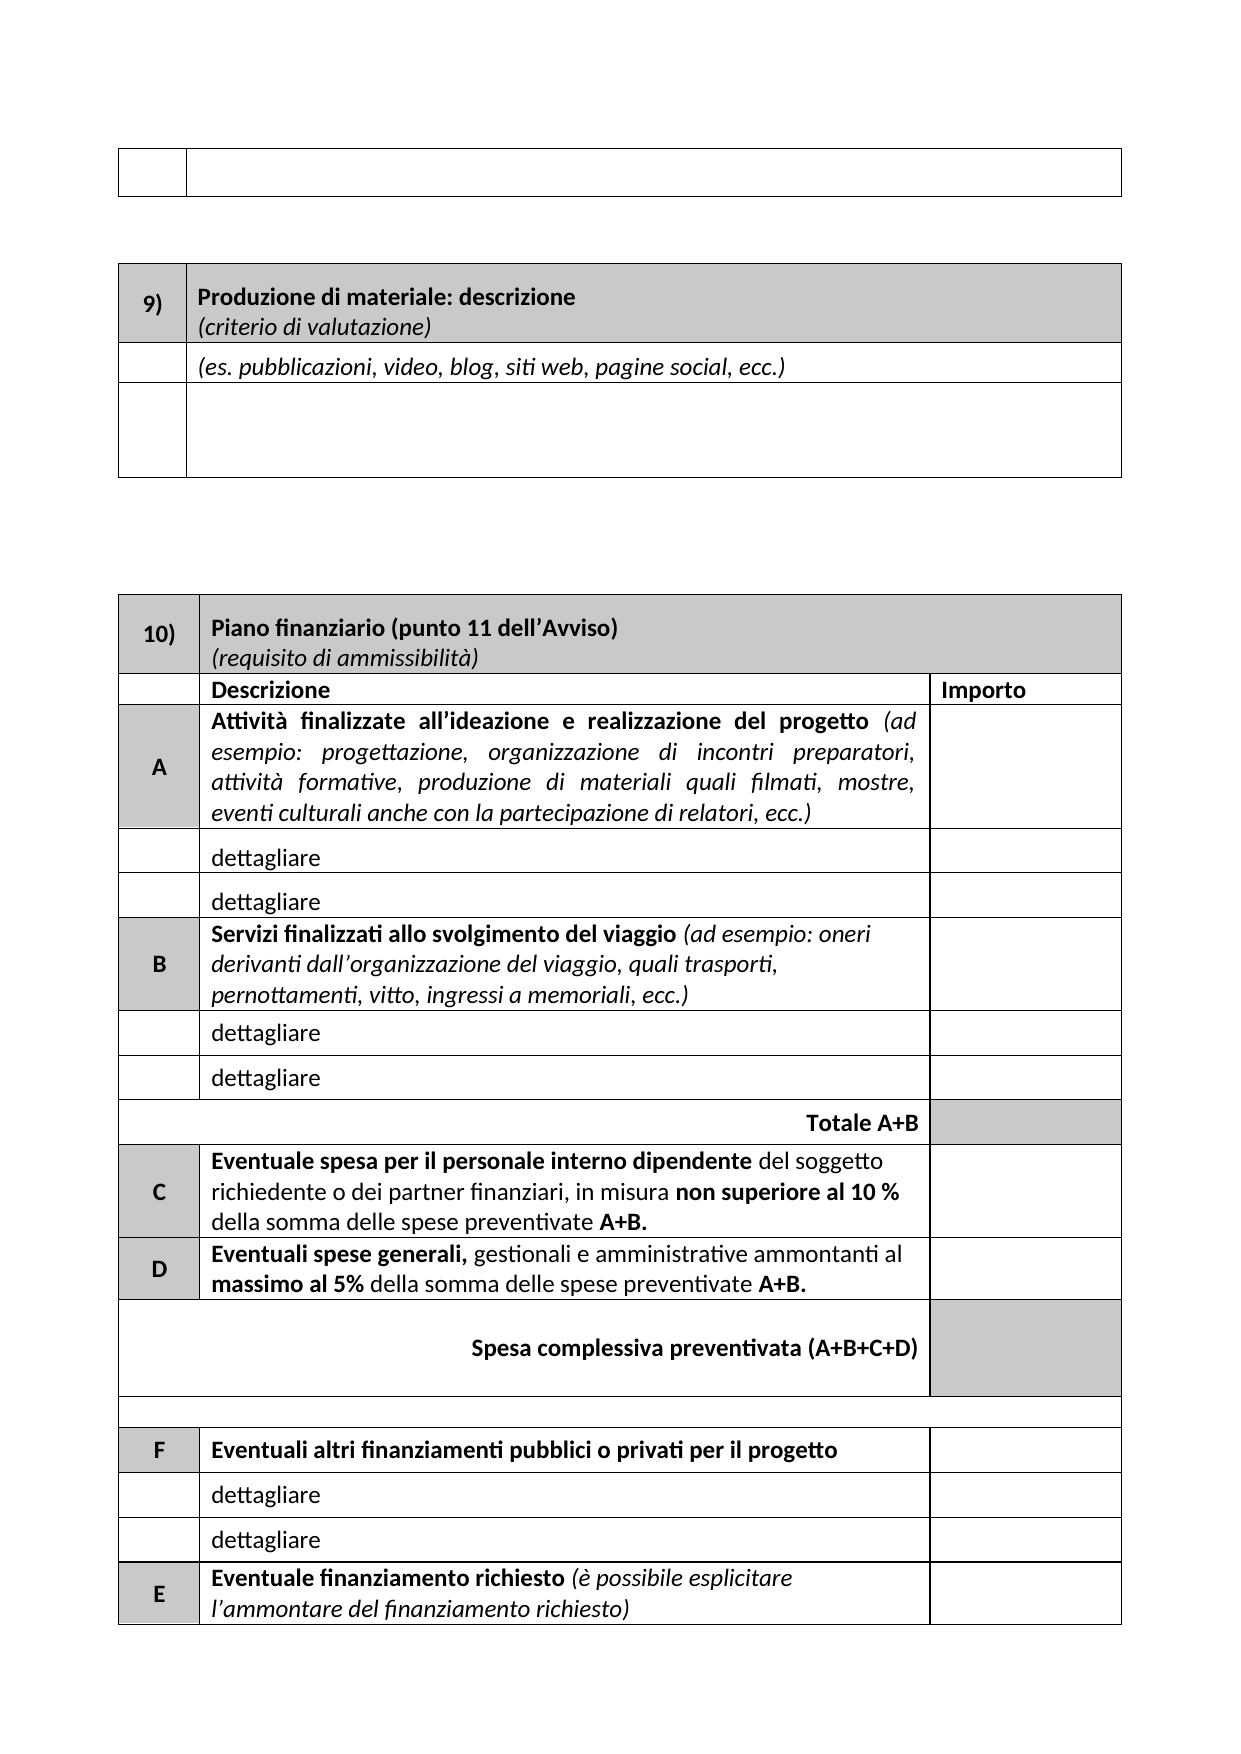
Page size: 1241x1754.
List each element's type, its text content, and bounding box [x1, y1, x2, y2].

table_header 10) [119, 595, 199, 673]
table_cell [931, 829, 1121, 872]
table_cell [931, 705, 1121, 827]
table_cell dettagliare [200, 873, 929, 917]
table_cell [187, 149, 1121, 196]
table_cell Eventuale spesa per il personale interno dipendente del soggetto richiedente o dei partner finanziari, in misura non superiore al 10 % della somma delle spese preventivate A+B. [200, 1145, 929, 1237]
table_cell [931, 1428, 1121, 1472]
table_cell dettagliare [200, 829, 929, 872]
table_cell [119, 343, 186, 382]
table_cell Attività finalizzate all’ideazione e realizzazione del progetto (ad esempio: progettazione, organizzazione di incontri preparatori, attività formative, produzione di materiali quali filmati, mostre, eventi culturali anche con la partecipazione di relatori, ecc.) [200, 705, 929, 827]
table_cell [119, 1473, 199, 1517]
table_cell [931, 1518, 1121, 1561]
table_cell [119, 1056, 199, 1099]
table_cell Servizi finalizzati allo svolgimento del viaggio (ad esempio: oneri derivanti dall’organizzazione del viaggio, quali trasporti, pernottamenti, vitto, ingressi a memoriali, ecc.) [200, 918, 929, 1010]
table_cell [119, 149, 186, 196]
table_cell [119, 873, 199, 917]
table_cell [119, 829, 199, 872]
table_cell [119, 383, 186, 477]
table_cell [931, 1473, 1121, 1517]
table_cell A [119, 705, 199, 827]
table_cell Totale A+B [119, 1100, 929, 1144]
table_cell Importo [931, 674, 1121, 704]
table_cell C [119, 1145, 199, 1237]
table_header Produzione di materiale: descrizione (criterio di valutazione) [187, 264, 1121, 342]
table_cell dettagliare [200, 1056, 929, 1099]
table_cell [119, 1011, 199, 1054]
table_cell [931, 1238, 1121, 1299]
table_header Piano finanziario (punto 11 dell’Avviso) (requisito di ammissibilità) [200, 595, 1121, 673]
table_cell [119, 1397, 1121, 1427]
table_header 9) [119, 264, 186, 342]
table_cell Descrizione [200, 674, 929, 704]
table_cell dettagliare [200, 1473, 929, 1517]
table_cell [931, 1011, 1121, 1054]
table_cell [119, 1518, 199, 1561]
table_cell [931, 1145, 1121, 1237]
table_cell [931, 1300, 1121, 1396]
table_cell Eventuali spese generali, gestionali e amministrative ammontanti al massimo al 5% della somma delle spese preventivate A+B. [200, 1238, 929, 1299]
table_cell E [119, 1563, 199, 1623]
table_cell F [119, 1428, 199, 1472]
table_cell dettagliare [200, 1011, 929, 1054]
table_cell [187, 383, 1121, 477]
table_cell [931, 1100, 1121, 1144]
table_cell [931, 873, 1121, 917]
table_cell (es. pubblicazioni, video, blog, siti web, pagine social, ecc.) [187, 343, 1121, 382]
table_cell [931, 1056, 1121, 1099]
table_cell Eventuale finanziamento richiesto (è possibile esplicitare l’ammontare del finanziamento richiesto) [200, 1563, 929, 1623]
table_cell B [119, 918, 199, 1010]
table_cell [119, 674, 199, 704]
table_cell Spesa complessiva preventivata (A+B+C+D) [119, 1300, 929, 1396]
table_cell dettagliare [200, 1518, 929, 1561]
table_cell [931, 918, 1121, 1010]
table_cell D [119, 1238, 199, 1299]
table_cell [931, 1563, 1121, 1623]
table_cell Eventuali altri finanziamenti pubblici o privati per il progetto [200, 1428, 929, 1472]
